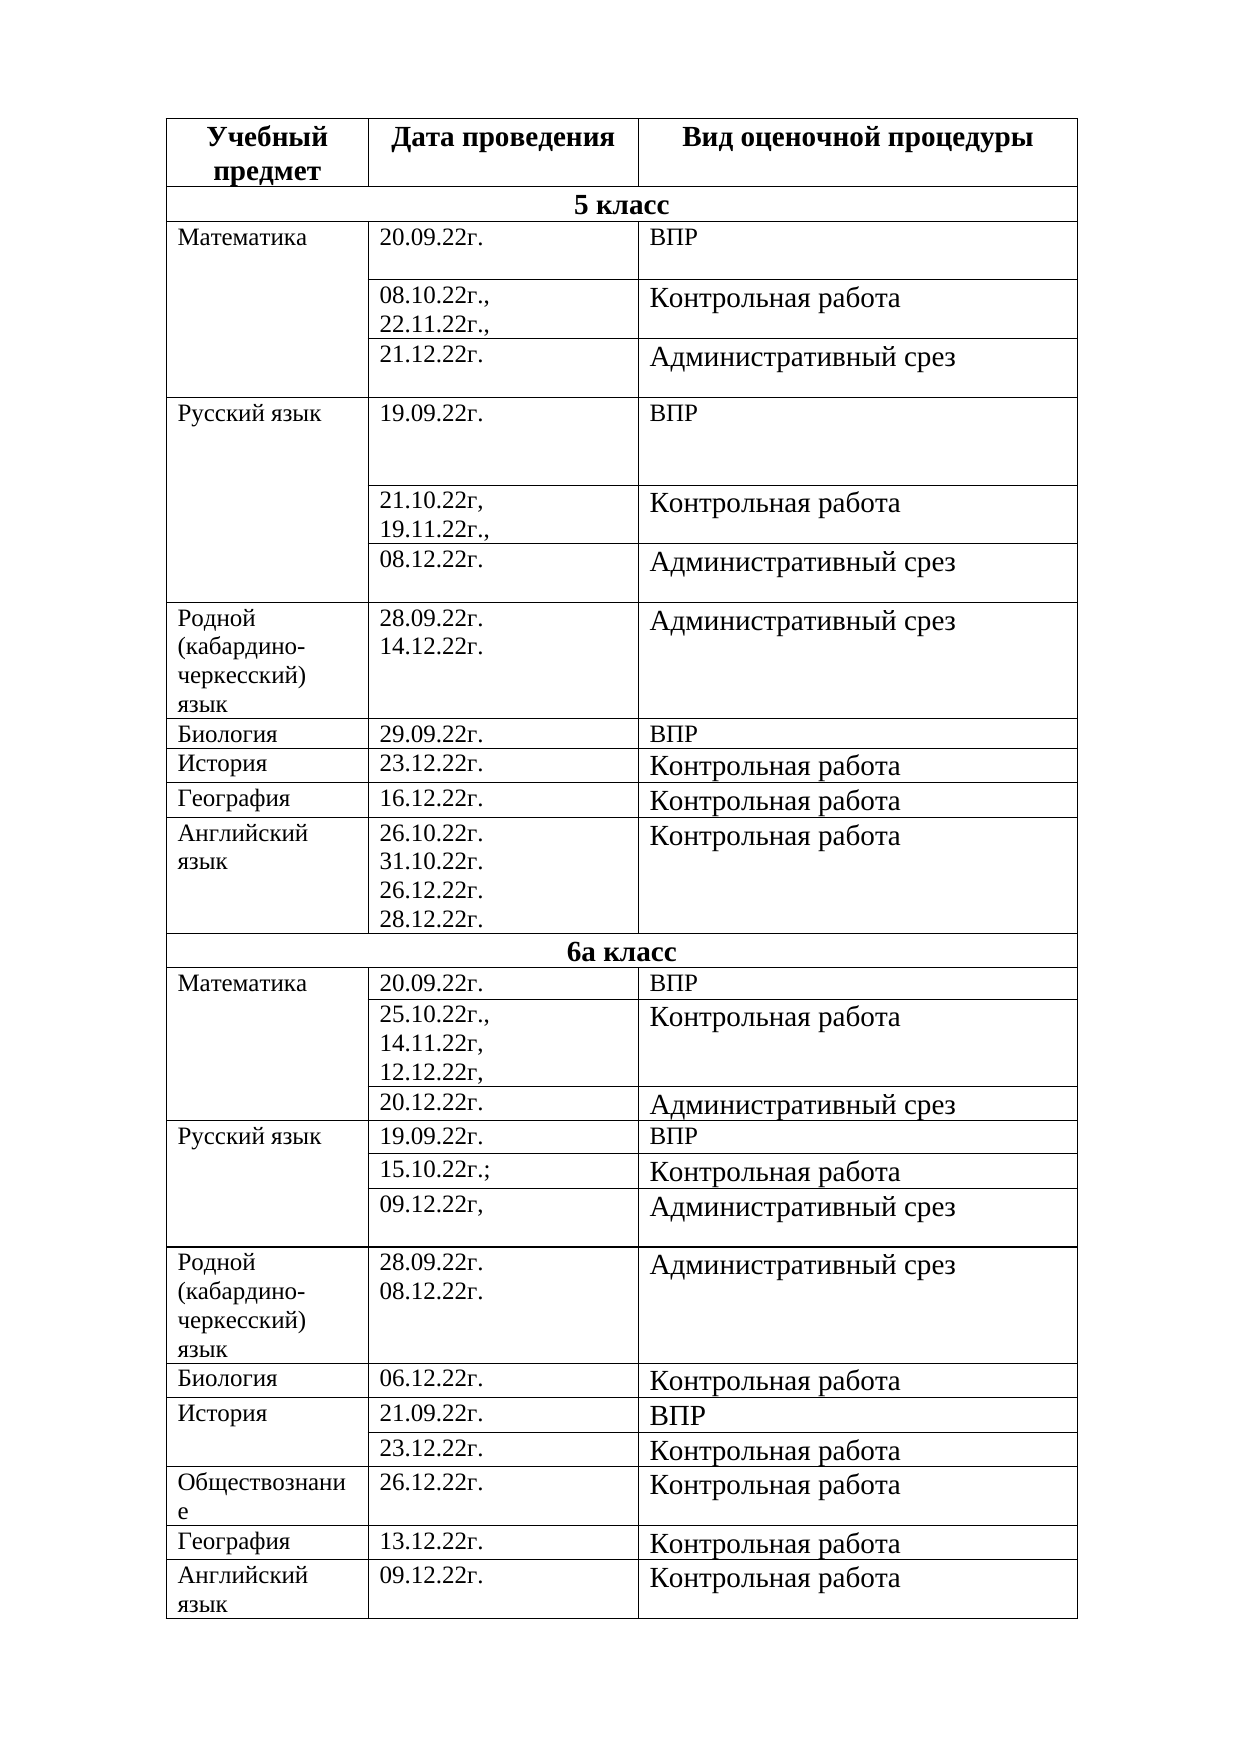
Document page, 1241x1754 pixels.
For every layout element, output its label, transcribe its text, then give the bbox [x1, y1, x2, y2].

table_cell Административный срез [639, 1248, 1077, 1362]
table_cell Административный срез [639, 603, 1077, 718]
table_cell 25.10.22г., 14.11.22г, 12.12.22г, [369, 1000, 638, 1086]
table_cell Биология [167, 1364, 368, 1397]
table_cell Контрольная работа [639, 486, 1077, 543]
table_cell Контрольная работа [639, 1560, 1077, 1618]
table_cell 26.12.22г. [369, 1467, 638, 1525]
table_cell История [167, 749, 368, 782]
table_cell 6а класс [167, 934, 1077, 967]
table_cell Вид оценочной процедуры [639, 119, 1077, 186]
table_cell ВПР [639, 222, 1077, 279]
table_cell 06.12.22г. [369, 1364, 638, 1397]
table_cell 20.09.22г. [369, 968, 638, 998]
table_cell 29.09.22г. [369, 719, 638, 747]
table_cell Контрольная работа [639, 783, 1077, 817]
table_cell Административный срез [639, 544, 1077, 602]
table_cell 21.09.22г. [369, 1398, 638, 1432]
table_cell 15.10.22г.; [369, 1154, 638, 1188]
table_cell 09.12.22г, [369, 1189, 638, 1246]
table_cell Контрольная работа [639, 818, 1077, 933]
table_cell 28.09.22г. 08.12.22г. [369, 1248, 638, 1362]
table_cell Административный срез [639, 339, 1077, 397]
table_cell 20.09.22г. [369, 222, 638, 279]
table_cell Административный срез [639, 1087, 1077, 1120]
table_cell Обществознание [167, 1467, 368, 1525]
table_cell Дата проведения [369, 119, 638, 186]
table_cell 16.12.22г. [369, 783, 638, 817]
table_cell 21.12.22г. [369, 339, 638, 397]
table_cell 13.12.22г. [369, 1526, 638, 1559]
table_cell Русский язык [167, 398, 368, 602]
table_cell 23.12.22г. [369, 749, 638, 782]
table_cell Учебный предмет [167, 119, 368, 186]
table_cell 21.10.22г, 19.11.22г., [369, 486, 638, 543]
table_cell 19.09.22г. [369, 398, 638, 484]
table_cell 26.10.22г. 31.10.22г. 26.12.22г. 28.12.22г. [369, 818, 638, 933]
table_cell Родной (кабардино-черкесский) язык [167, 1248, 368, 1362]
table_cell География [167, 1526, 368, 1559]
table_cell Контрольная работа [639, 1364, 1077, 1397]
table_cell Родной (кабардино-черкесский) язык [167, 603, 368, 718]
table_cell Английский язык [167, 818, 368, 933]
table_cell ВПР [639, 398, 1077, 484]
table_cell Контрольная работа [639, 280, 1077, 338]
table_cell Биология [167, 719, 368, 747]
table_cell ВПР [639, 968, 1077, 998]
table_cell 5 класс [167, 187, 1077, 221]
table_cell 08.12.22г. [369, 544, 638, 602]
table_cell Контрольная работа [639, 749, 1077, 782]
table_cell Контрольная работа [639, 1433, 1077, 1466]
table_cell 09.12.22г. [369, 1560, 638, 1618]
table_cell Английский язык [167, 1560, 368, 1618]
table_cell География [167, 783, 368, 817]
table_cell Контрольная работа [639, 1526, 1077, 1559]
table_cell Математика [167, 222, 368, 397]
table_cell Контрольная работа [639, 1000, 1077, 1086]
table_cell Контрольная работа [639, 1154, 1077, 1188]
table_cell Русский язык [167, 1121, 368, 1246]
table_cell 28.09.22г. 14.12.22г. [369, 603, 638, 718]
table_cell ВПР [639, 1398, 1077, 1432]
table_cell 19.09.22г. [369, 1121, 638, 1153]
table_cell 20.12.22г. [369, 1087, 638, 1120]
table_cell ВПР [639, 719, 1077, 747]
table_cell Математика [167, 968, 368, 1120]
table_cell История [167, 1398, 368, 1466]
table_cell ВПР [639, 1121, 1077, 1153]
table_cell Контрольная работа [639, 1467, 1077, 1525]
table_cell Административный срез [639, 1189, 1077, 1246]
table_cell 23.12.22г. [369, 1433, 638, 1466]
table_cell 08.10.22г., 22.11.22г., [369, 280, 638, 338]
